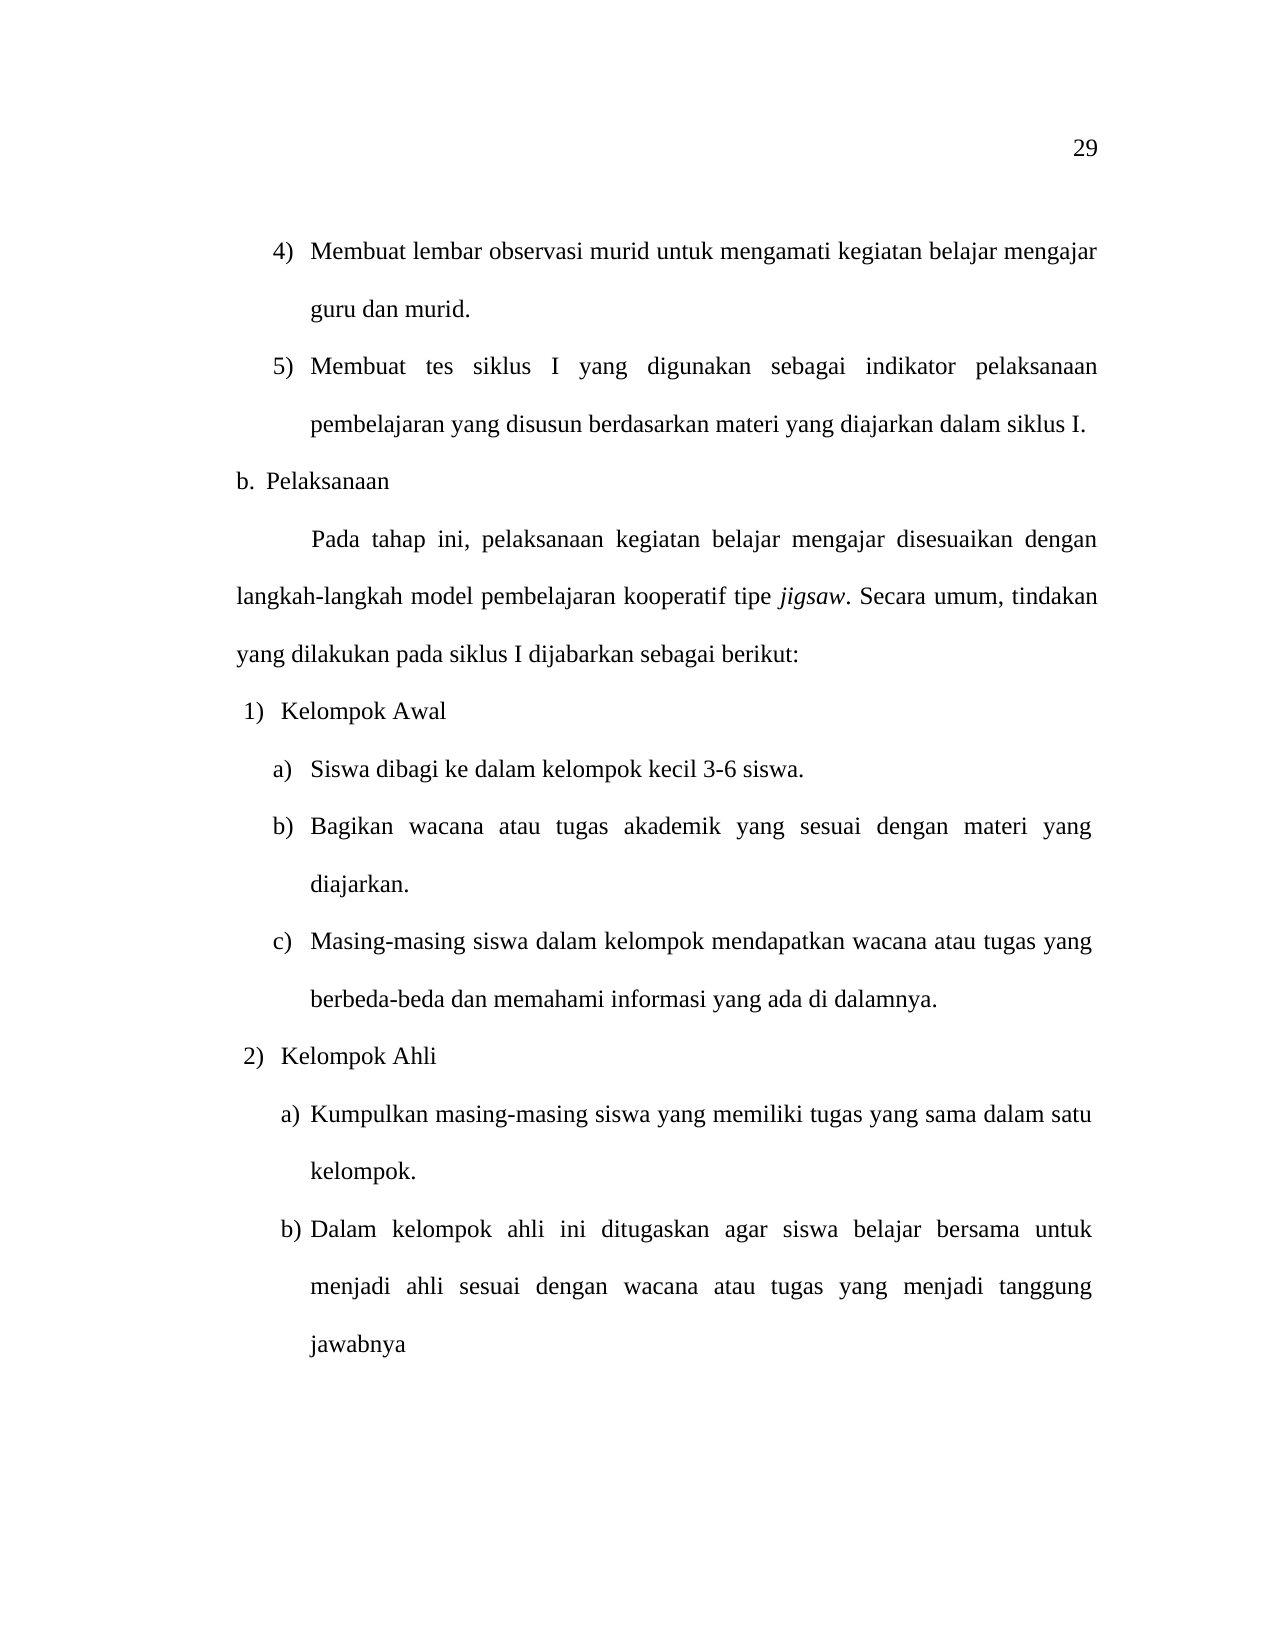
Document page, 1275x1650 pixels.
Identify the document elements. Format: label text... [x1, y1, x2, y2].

text Pada tahap ini, pelaksanaan kegiatan belajar mengajar disesuaikan dengan langkah-langkah model pembelajaran kooperatif tipe jigsaw. Secara umum, tindakan yang dilakukan pada siklus I dijabarkan sebagai berikut: [236, 524, 1098, 667]
list Masing-masing siswa dalam kelompok mendapatkan wacana atau tugas yang berbeda-beda dan memahami informasi yang ada di dalamnya. [273, 926, 1093, 1012]
list Bagikan wacana atau tugas akademik yang sesuai dengan materi yang diajarkan. [273, 811, 1093, 897]
list Pelaksanaan [236, 466, 1098, 495]
list Dalam kelompok ahli ini ditugaskan agar siswa belajar bersama untuk menjadi ahli sesuai dengan wacana atau tugas yang menjadi tanggung jawabnya [281, 1214, 1093, 1357]
list Kelompok Awal [243, 696, 1093, 725]
list Membuat lembar observasi murid untuk mengamati kegiatan belajar mengajar guru dan murid. [273, 236, 1098, 322]
list Kumpulkan masing-masing siswa yang memiliki tugas yang sama dalam satu kelompok. [281, 1099, 1093, 1185]
list Membuat tes siklus I yang digunakan sebagai indikator pelaksanaan pembelajaran yang disusun berdasarkan materi yang diajarkan dalam siklus I. [273, 351, 1098, 437]
list Siswa dibagi ke dalam kelompok kecil 3-6 siswa. [273, 754, 1093, 782]
list Kelompok Ahli [243, 1041, 1093, 1070]
